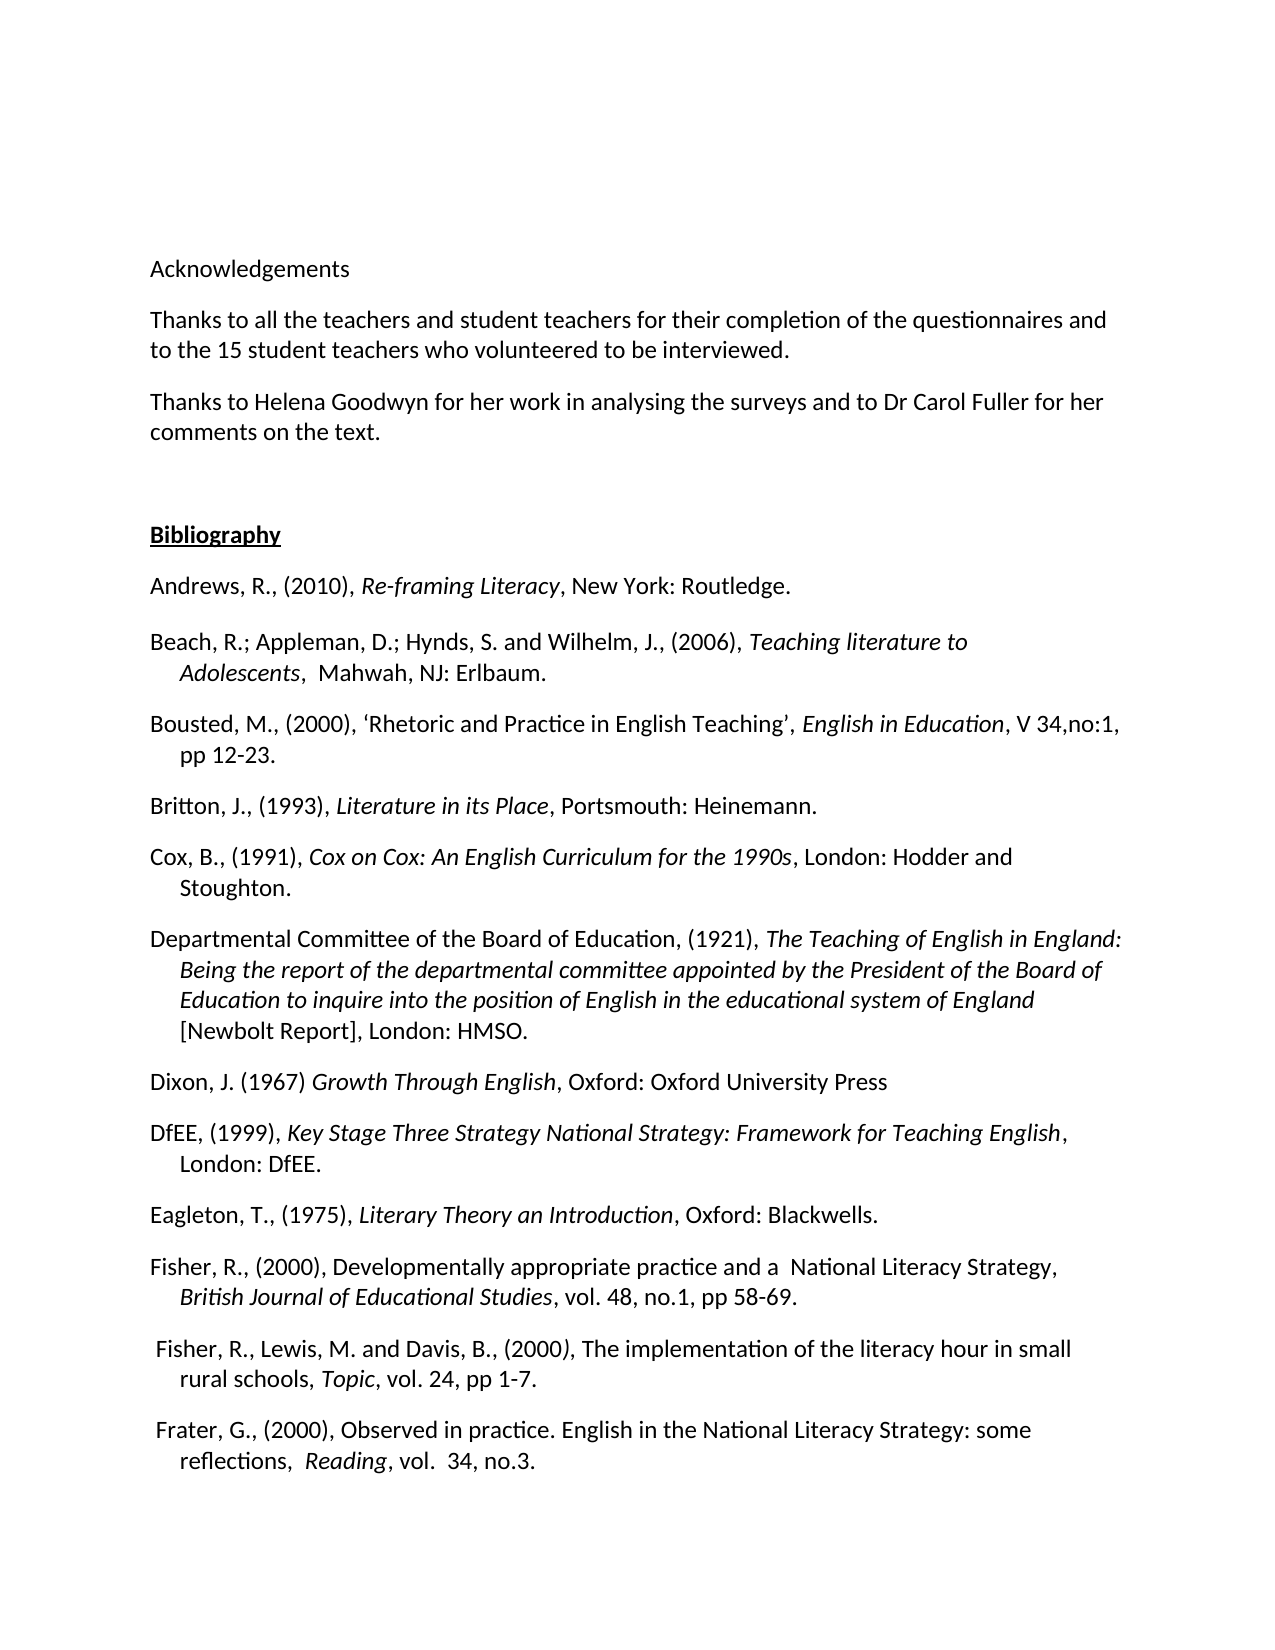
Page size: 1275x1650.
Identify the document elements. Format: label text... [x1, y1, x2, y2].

text Adolescents, Mahwah, NJ: Erlbaum. [179, 657, 1125, 687]
text Thanks to Helena Goodwyn for her work in analysing the surveys and to Dr Carol Fuller for her comments on the text. [150, 386, 1125, 447]
text Fisher, R., Lewis, M. and Davis, B., (2000), The implementation of the literacy hour in small rural schools, Topic, vol. 24, pp 1-7. [150, 1333, 1125, 1394]
text Bibliography [150, 519, 1125, 550]
text Cox, B., (1991), Cox on Cox: An English Curriculum for the 1990s, London: Hodder and Stoughton. [150, 841, 1125, 902]
text Andrews, R., (2010), Re-framing Literacy, New York: Routledge. [150, 571, 1125, 601]
text DfEE, (1999), Key Stage Three Strategy National Strategy: Framework for Teaching English, London: DfEE. [150, 1118, 1125, 1179]
text Thanks to all the teachers and student teachers for their completion of the questionnaires and to the 15 student teachers who volunteered to be interviewed. [150, 304, 1125, 365]
text Bousted, M., (2000), ‘Rhetoric and Practice in English Teaching’, English in Education, V 34,no:1, pp 12-23. [150, 708, 1125, 769]
text Acknowledgements [150, 253, 1125, 283]
text Dixon, J. (1967) Growth Through English, Oxford: Oxford University Press [150, 1066, 1125, 1097]
text Beach, R.; Appleman, D.; Hynds, S. and Wilhelm, J., (2006), Teaching literature to [150, 626, 1125, 657]
text Eagleton, T., (1975), Literary Theory an Introduction, Oxford: Blackwells. [150, 1199, 1125, 1230]
text Departmental Committee of the Board of Education, (1921), The Teaching of English in England: Being the report of the departmental committee appointed by the President of the Board of Education to inquire into the position of English in the educational system of England [Newbolt Report], London: HMSO. [150, 923, 1125, 1045]
text Fisher, R., (2000), Developmentally appropriate practice and a National Literacy Strategy, British Journal of Educational Studies, vol. 48, no.1, pp 58-69. [150, 1251, 1125, 1312]
text Frater, G., (2000), Observed in practice. English in the National Literacy Strategy: some reflections, Reading, vol. 34, no.3. [150, 1414, 1125, 1476]
text Britton, J., (1993), Literature in its Place, Portsmouth: Heinemann. [150, 790, 1125, 821]
